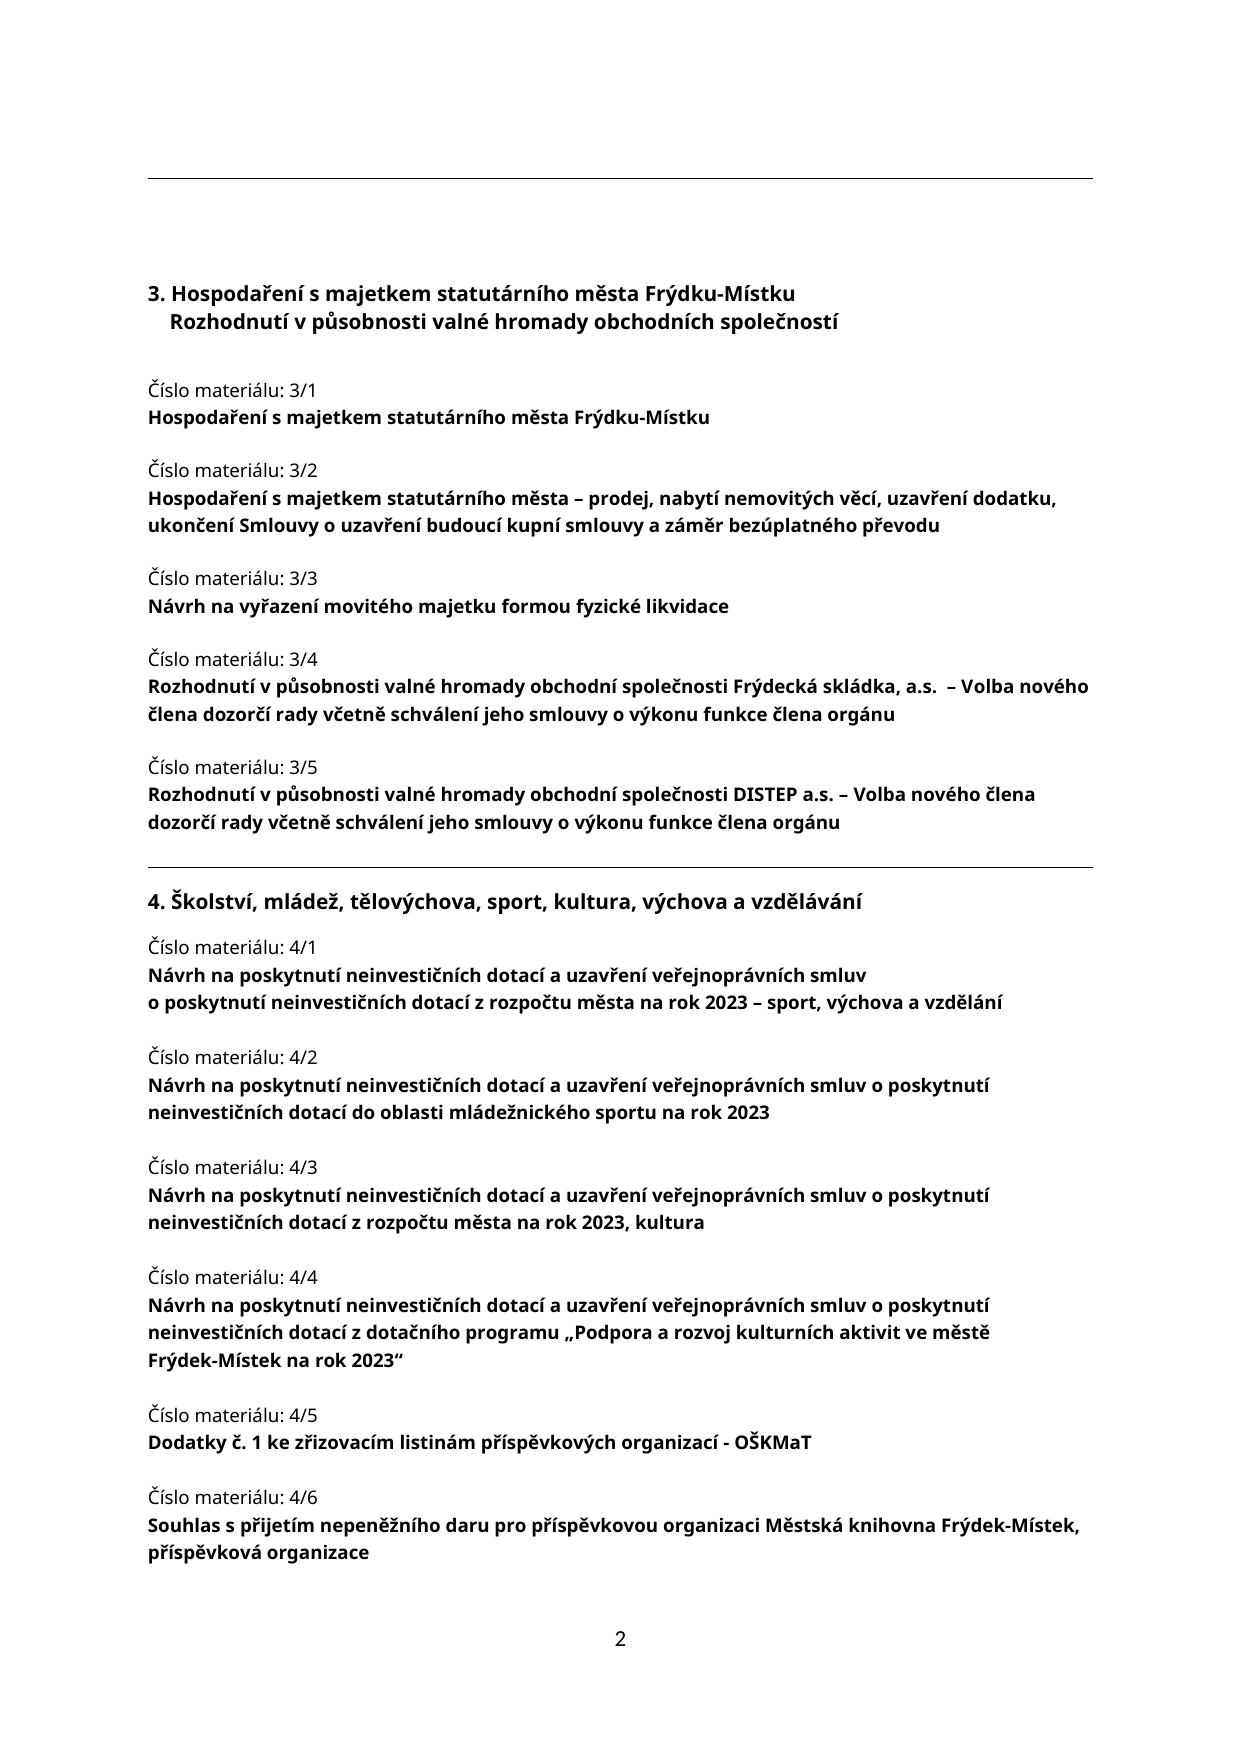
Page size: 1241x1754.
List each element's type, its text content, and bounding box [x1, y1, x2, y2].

text Rozhodnutí v působnosti valné hromady obchodní společnosti DISTEP a.s. – Volba nového člena dozorčí rady včetně schválení jeho smlouvy o výkonu funkce člena orgánu [148, 782, 1093, 835]
text Číslo materiálu: 4/2 Návrh na poskytnutí neinvestičních dotací a uzavření veřejnoprávních smluv o poskytnutí neinvestičních dotací do oblasti mládežnického sportu na rok 2023 [148, 1044, 1093, 1125]
text Číslo materiálu: 3/2 Hospodaření s majetkem statutárního města – prodej, nabytí nemovitých věcí, uzavření dodatku, ukončení Smlouvy o uzavření budoucí kupní smlouvy a záměr bezúplatného převodu [148, 458, 1093, 538]
text Číslo materiálu: 3/1 Hospodaření s majetkem statutárního města Frýdku-Místku [148, 377, 1093, 430]
text Rozhodnutí v působnosti valné hromady obchodních společností [148, 307, 1093, 336]
text Číslo materiálu: 3/5 [148, 754, 1093, 780]
text Číslo materiálu: 4/4 Návrh na poskytnutí neinvestičních dotací a uzavření veřejnoprávních smluv o poskytnutí neinvestičních dotací z dotačního programu „Podpora a rozvoj kulturních aktivit ve městě Frýdek-Místek na rok 2023“ [148, 1264, 1093, 1372]
text Číslo materiálu: 3/3 Návrh na vyřazení movitého majetku formou fyzické likvidace [148, 566, 1093, 619]
text Návrh na poskytnutí neinvestičních dotací a uzavření veřejnoprávních smluv o poskytnutí neinvestičních dotací z rozpočtu města na rok 2023 – sport, výchova a vzdělání [148, 962, 1093, 1015]
text 4. Školství, mládež, tělovýchova, sport, kultura, výchova a vzdělávání [148, 887, 1093, 916]
text 3. Hospodaření s majetkem statutárního města Frýdku-Místku [148, 279, 1093, 307]
text Číslo materiálu: 4/3 Návrh na poskytnutí neinvestičních dotací a uzavření veřejnoprávních smluv o poskytnutí neinvestičních dotací z rozpočtu města na rok 2023, kultura [148, 1154, 1093, 1235]
text Číslo materiálu: 4/1 [148, 934, 1093, 960]
text Číslo materiálu: 4/5 Dodatky č. 1 ke zřizovacím listinám příspěvkových organizací - OŠKMaT [148, 1402, 1093, 1455]
text Číslo materiálu: 3/4 Rozhodnutí v působnosti valné hromady obchodní společnosti Frýdecká skládka, a.s. – Volba nového člena dozorčí rady včetně schválení jeho smlouvy o výkonu funkce člena orgánu [148, 646, 1093, 727]
text Číslo materiálu: 4/6 Souhlas s přijetím nepeněžního daru pro příspěvkovou organizaci Městská knihovna Frýdek-Místek, příspěvková organizace [148, 1484, 1093, 1565]
